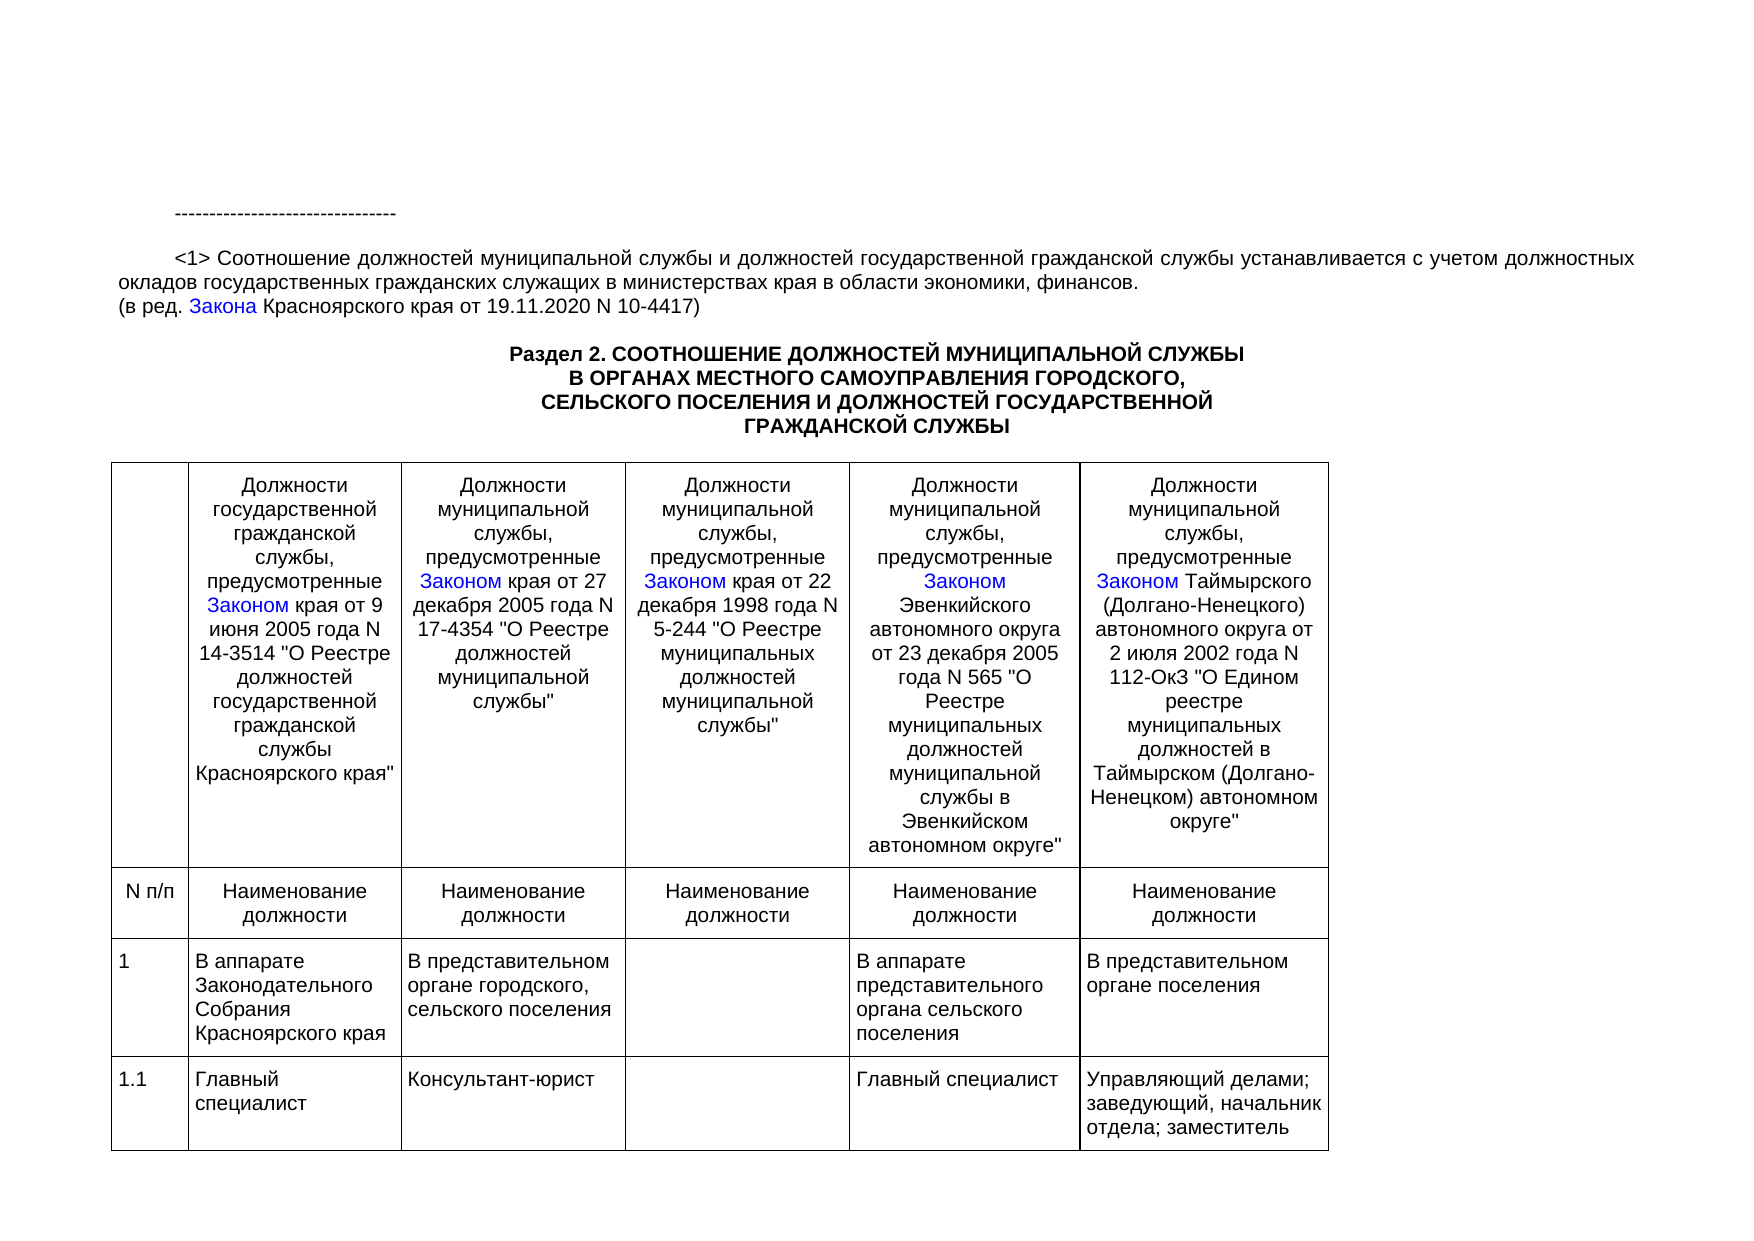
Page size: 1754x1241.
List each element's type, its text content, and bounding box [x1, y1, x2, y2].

text <1> Соотношение должностей муниципальной службы и должностей государственной гражданской службы устанавливается с учетом должностных окладов государственных гражданских служащих в министерствах края в области экономики, финансов. [118, 246, 1636, 294]
table_cell В представительном органе поселения [1081, 939, 1328, 1056]
table_cell В аппарате Законодательного Собрания Красноярского края [189, 939, 401, 1056]
title Раздел 2. СООТНОШЕНИЕ ДОЛЖНОСТЕЙ МУНИЦИПАЛЬНОЙ СЛУЖБЫ [118, 342, 1636, 366]
table_header Должности муниципальной службы, предусмотренные Законом Таймырского (Долгано-Ненецкого) автономного округа от 2 июля 2002 года N 112-ОкЗ "О Едином реестре муниципальных должностей в Таймырском (Долгано-Ненецком) автономном округе" [1081, 463, 1328, 867]
table_cell Наименование должности [189, 868, 401, 937]
table_cell Наименование должности [402, 868, 625, 937]
text -------------------------------- [118, 201, 1636, 225]
table_cell В представительном органе городского, сельского поселения [402, 939, 625, 1056]
table_cell N п/п [112, 868, 188, 937]
title В ОРГАНАХ МЕСТНОГО САМОУПРАВЛЕНИЯ ГОРОДСКОГО, [118, 366, 1636, 390]
table_cell Наименование должности [1081, 868, 1328, 937]
table_cell Главный специалист [189, 1057, 401, 1150]
table_cell 1 [112, 939, 188, 1056]
table_cell В аппарате представительного органа сельского поселения [850, 939, 1079, 1056]
table_cell 1.1 [112, 1057, 188, 1150]
table_header Должности муниципальной службы, предусмотренные Законом края от 27 декабря 2005 года N 17-4354 "О Реестре должностей муниципальной службы" [402, 463, 625, 867]
table_cell Наименование должности [850, 868, 1079, 937]
title СЕЛЬСКОГО ПОСЕЛЕНИЯ И ДОЛЖНОСТЕЙ ГОСУДАРСТВЕННОЙ [118, 390, 1636, 414]
table_header Должности государственной гражданской службы, предусмотренные Законом края от 9 июня 2005 года N 14-3514 "О Реестре должностей государственной гражданской службы Красноярского края" [189, 463, 401, 867]
table_cell [626, 939, 849, 1056]
table_header Должности муниципальной службы, предусмотренные Законом края от 22 декабря 1998 года N 5-244 "О Реестре муниципальных должностей муниципальной службы" [626, 463, 849, 867]
table_header [112, 463, 188, 867]
title ГРАЖДАНСКОЙ СЛУЖБЫ [118, 414, 1636, 438]
table_cell Консультант-юрист [402, 1057, 625, 1150]
table_cell Наименование должности [626, 868, 849, 937]
table_cell [626, 1057, 849, 1150]
table_header Должности муниципальной службы, предусмотренные Законом Эвенкийского автономного округа от 23 декабря 2005 года N 565 "О Реестре муниципальных должностей муниципальной службы в Эвенкийском автономном округе" [850, 463, 1079, 867]
table_cell Главный специалист [850, 1057, 1079, 1150]
text (в ред. Закона Красноярского края от 19.11.2020 N 10-4417) [118, 294, 1636, 318]
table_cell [1081, 1057, 1328, 1150]
